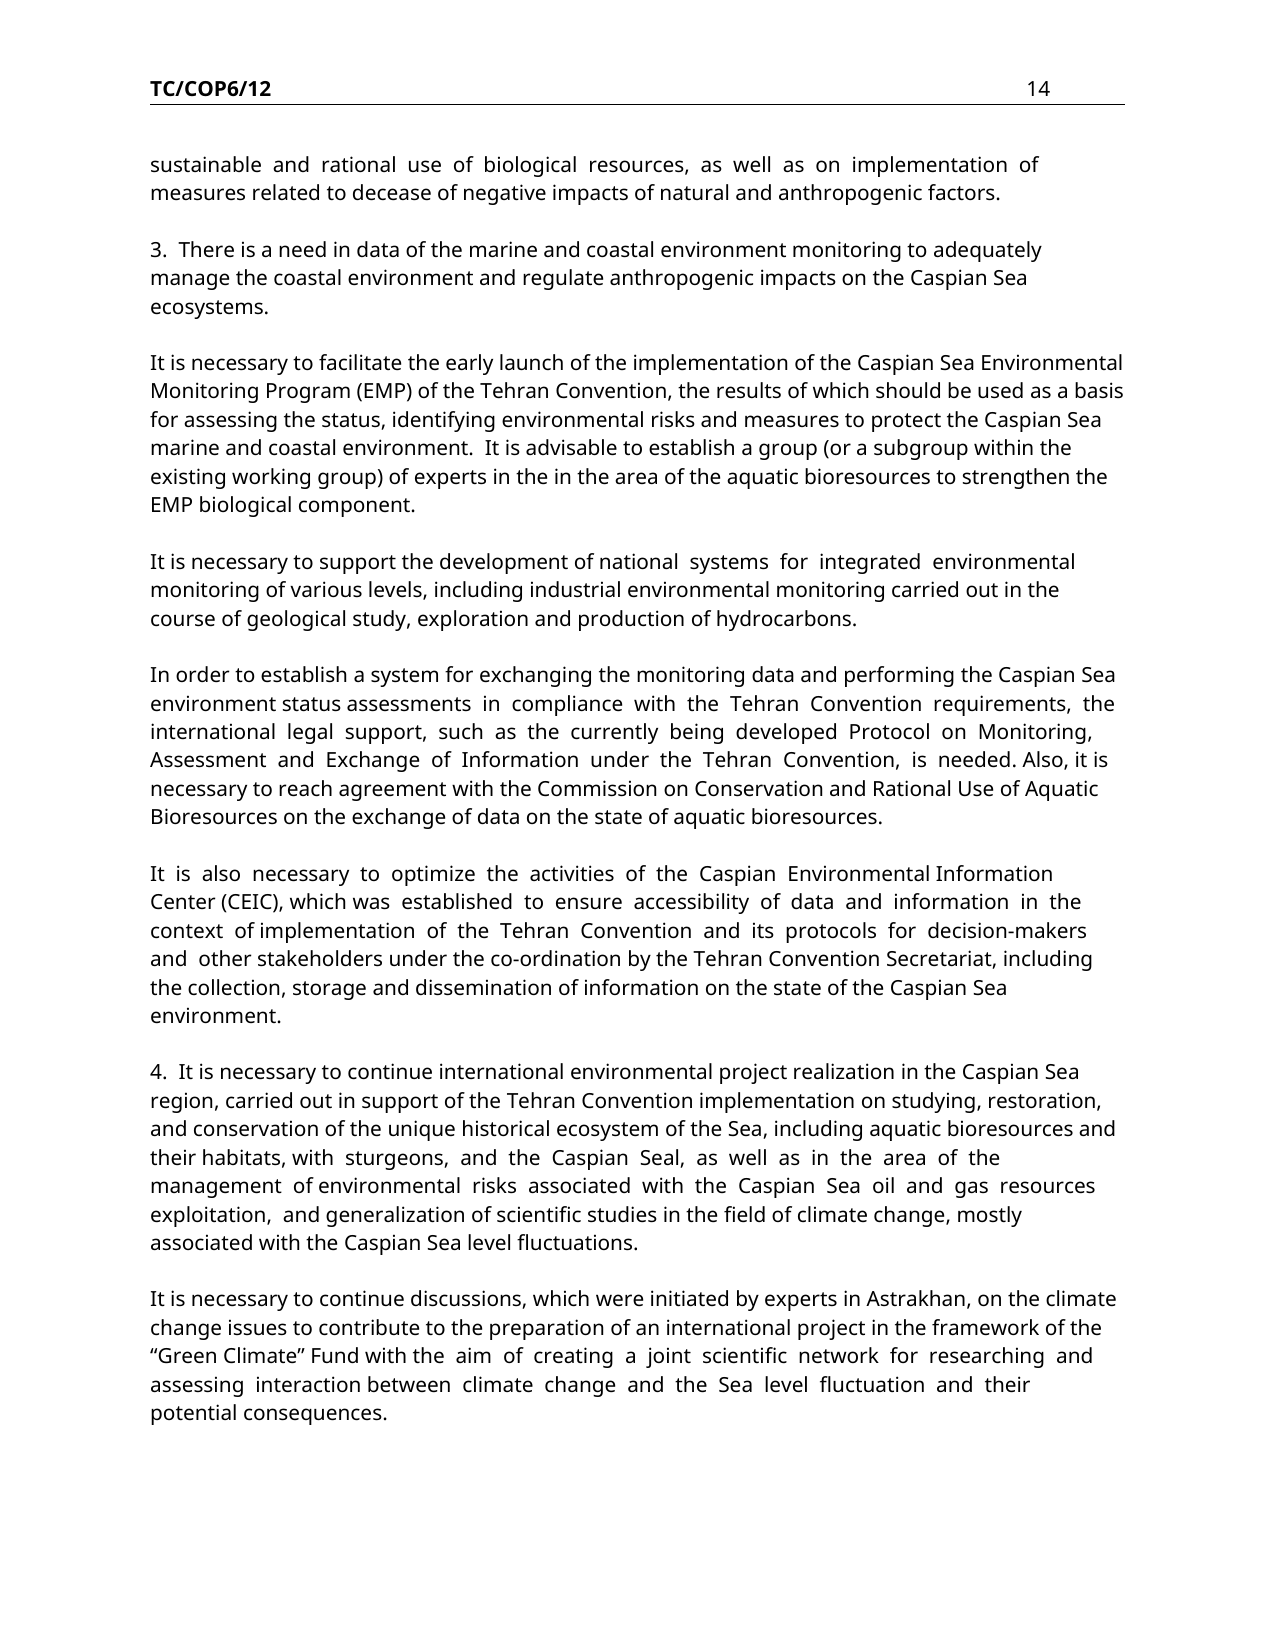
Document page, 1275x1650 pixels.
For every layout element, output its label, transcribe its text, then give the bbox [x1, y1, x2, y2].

text It is necessary to support the development of national systems for integrated environmental monitoring of various levels, including industrial environmental monitoring carried out in the course of geological study, exploration and production of hydrocarbons. [150, 547, 1125, 632]
text It is necessary to continue discussions, which were initiated by experts in Astrakhan, on the climate change issues to contribute to the preparation of an international project in the framework of the “Green Climate” Fund with the aim of creating a joint scientific network for researching and assessing interaction between climate change and the Sea level fluctuation and their potential consequences. [150, 1284, 1125, 1427]
text In order to establish a system for exchanging the monitoring data and performing the Caspian Sea environment status assessments in compliance with the Tehran Convention requirements, the international legal support, such as the currently being developed Protocol on Monitoring, Assessment and Exchange of Information under the Tehran Convention, is needed. Also, it is necessary to reach agreement with the Commission on Conservation and Rational Use of Aquatic Bioresources on the exchange of data on the state of aquatic bioresources. [150, 660, 1125, 831]
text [150, 150, 1125, 207]
text It is necessary to facilitate the early launch of the implementation of the Caspian Sea Environmental Monitoring Program (EMP) of the Tehran Convention, the results of which should be used as a basis for assessing the status, identifying environmental risks and measures to protect the Caspian Sea marine and coastal environment. It is advisable to establish a group (or a subgroup within the existing working group) of experts in the in the area of the aquatic bioresources to strengthen the EMP biological component. [150, 348, 1125, 519]
text It is also necessary to optimize the activities of the Caspian Environmental Information Center (CEIC), which was established to ensure accessibility of data and information in the context of implementation of the Tehran Convention and its protocols for decision-makers and other stakeholders under the co-ordination by the Tehran Convention Secretariat, including the collection, storage and dissemination of information on the state of the Caspian Sea environment. [150, 859, 1125, 1029]
text 3. There is a need in data of the marine and coastal environment monitoring to adequately manage the coastal environment and regulate anthropogenic impacts on the Caspian Sea ecosystems. [150, 235, 1125, 320]
text 4. It is necessary to continue international environmental project realization in the Caspian Sea region, carried out in support of the Tehran Convention implementation on studying, restoration, and conservation of the unique historical ecosystem of the Sea, including aquatic bioresources and their habitats, with sturgeons, and the Caspian Seal, as well as in the area of the management of environmental risks associated with the Caspian Sea oil and gas resources exploitation, and generalization of scientific studies in the field of climate change, mostly associated with the Caspian Sea level fluctuations. [150, 1057, 1125, 1257]
